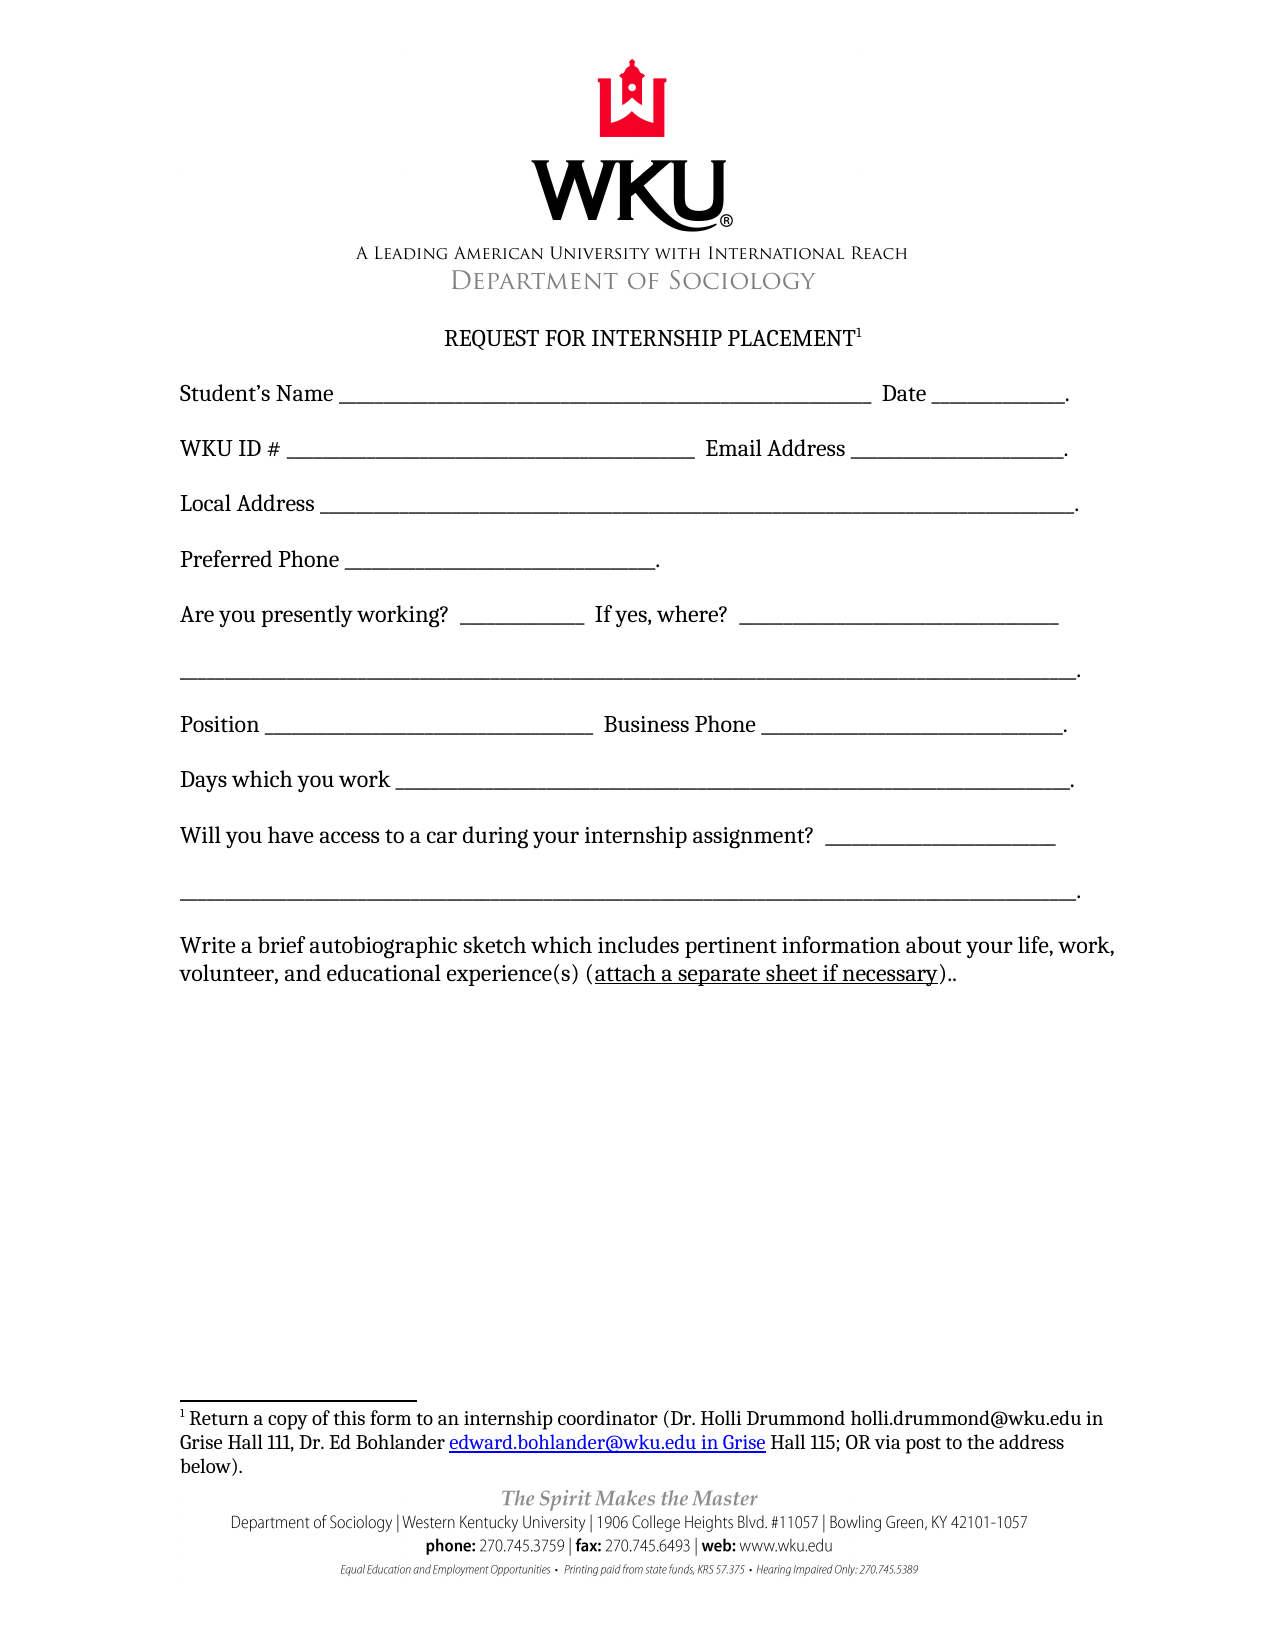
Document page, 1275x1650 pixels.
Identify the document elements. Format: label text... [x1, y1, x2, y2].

text _____________________________________________________________________________________________________. [180, 877, 1125, 904]
text Preferred Phone ___________________________________. [180, 545, 1125, 573]
text _____________________________________________________________________________________________________. [180, 656, 1125, 683]
text Position _____________________________________ Business Phone __________________________________. [180, 711, 1125, 739]
text Write a brief autobiographic sketch which includes pertinent information about your life, work, volunteer, and educational experience(s) (attach a separate sheet if necessary).. [180, 932, 1125, 987]
picture [180, 52, 1083, 297]
text WKU ID # ______________________________________________ Email Address ________________________. [180, 435, 1125, 463]
text REQUEST FOR INTERNSHIP PLACEMENT [180, 324, 1125, 352]
text Student’s Name ____________________________________________________________ Date _______________. [180, 380, 1125, 407]
text Days which you work ____________________________________________________________________________. [180, 766, 1125, 794]
text Are you presently working? ______________ If yes, where? ____________________________________ [180, 601, 1125, 628]
picture [180, 1478, 1080, 1598]
text Will you have access to a car during your internship assignment? __________________________ [180, 821, 1125, 849]
text Local Address _____________________________________________________________________________________. [180, 490, 1125, 518]
